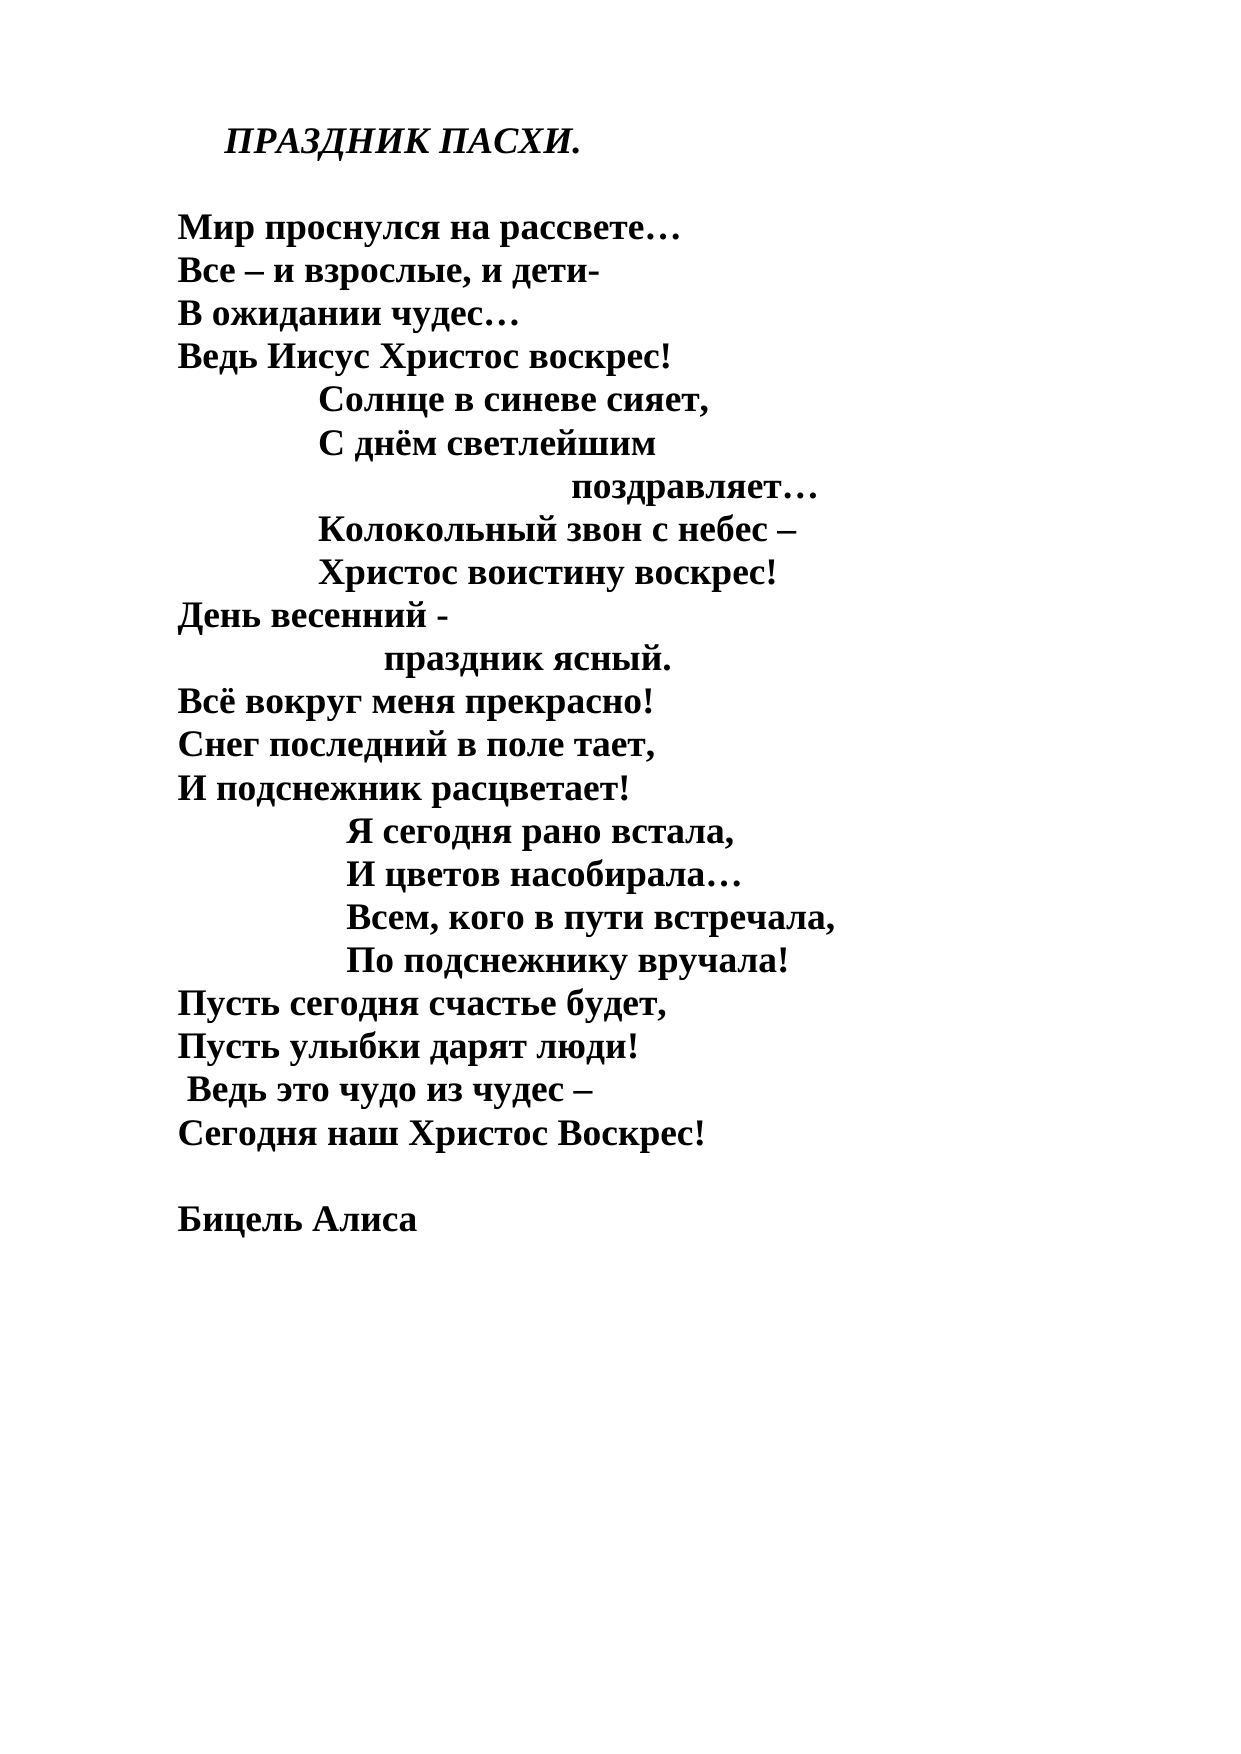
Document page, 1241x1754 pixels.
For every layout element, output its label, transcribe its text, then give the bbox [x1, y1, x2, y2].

text Я сегодня рано встала, [177, 808, 1152, 851]
text И подснежник расцветает! [177, 765, 1152, 808]
text Колокольный звон с небес – [177, 506, 1152, 549]
text ПРАЗДНИК ПАСХИ. [177, 118, 1152, 161]
text поздравляет… [177, 463, 1152, 506]
text Бицель Алиса [177, 1196, 1152, 1239]
text Солнце в синеве сияет, [177, 377, 1152, 420]
text И цветов насобирала… [177, 851, 1152, 894]
text Сегодня наш Христос Воскрес! [177, 1110, 1152, 1153]
text Ведь это чудо из чудес – [177, 1067, 1152, 1110]
text В ожидании чудес… [177, 291, 1152, 334]
text Всем, кого в пути встречала, [177, 894, 1152, 937]
text Христос воистину воскрес! [177, 549, 1152, 592]
text Всё вокруг меня прекрасно! [177, 679, 1152, 722]
text Все – и взрослые, и дети- [177, 247, 1152, 291]
text По подснежнику вручала! [177, 937, 1152, 981]
text праздник ясный. [177, 636, 1152, 679]
text Пусть сегодня счастье будет, [177, 981, 1152, 1024]
text С днём светлейшим [177, 420, 1152, 463]
text Пусть улыбки дарят люди! [177, 1024, 1152, 1067]
text Мир проснулся на рассвете… [177, 204, 1152, 247]
text Ведь Иисус Христос воскрес! [177, 334, 1152, 377]
text Снег последний в поле тает, [177, 722, 1152, 765]
text День весенний - [177, 592, 1152, 636]
